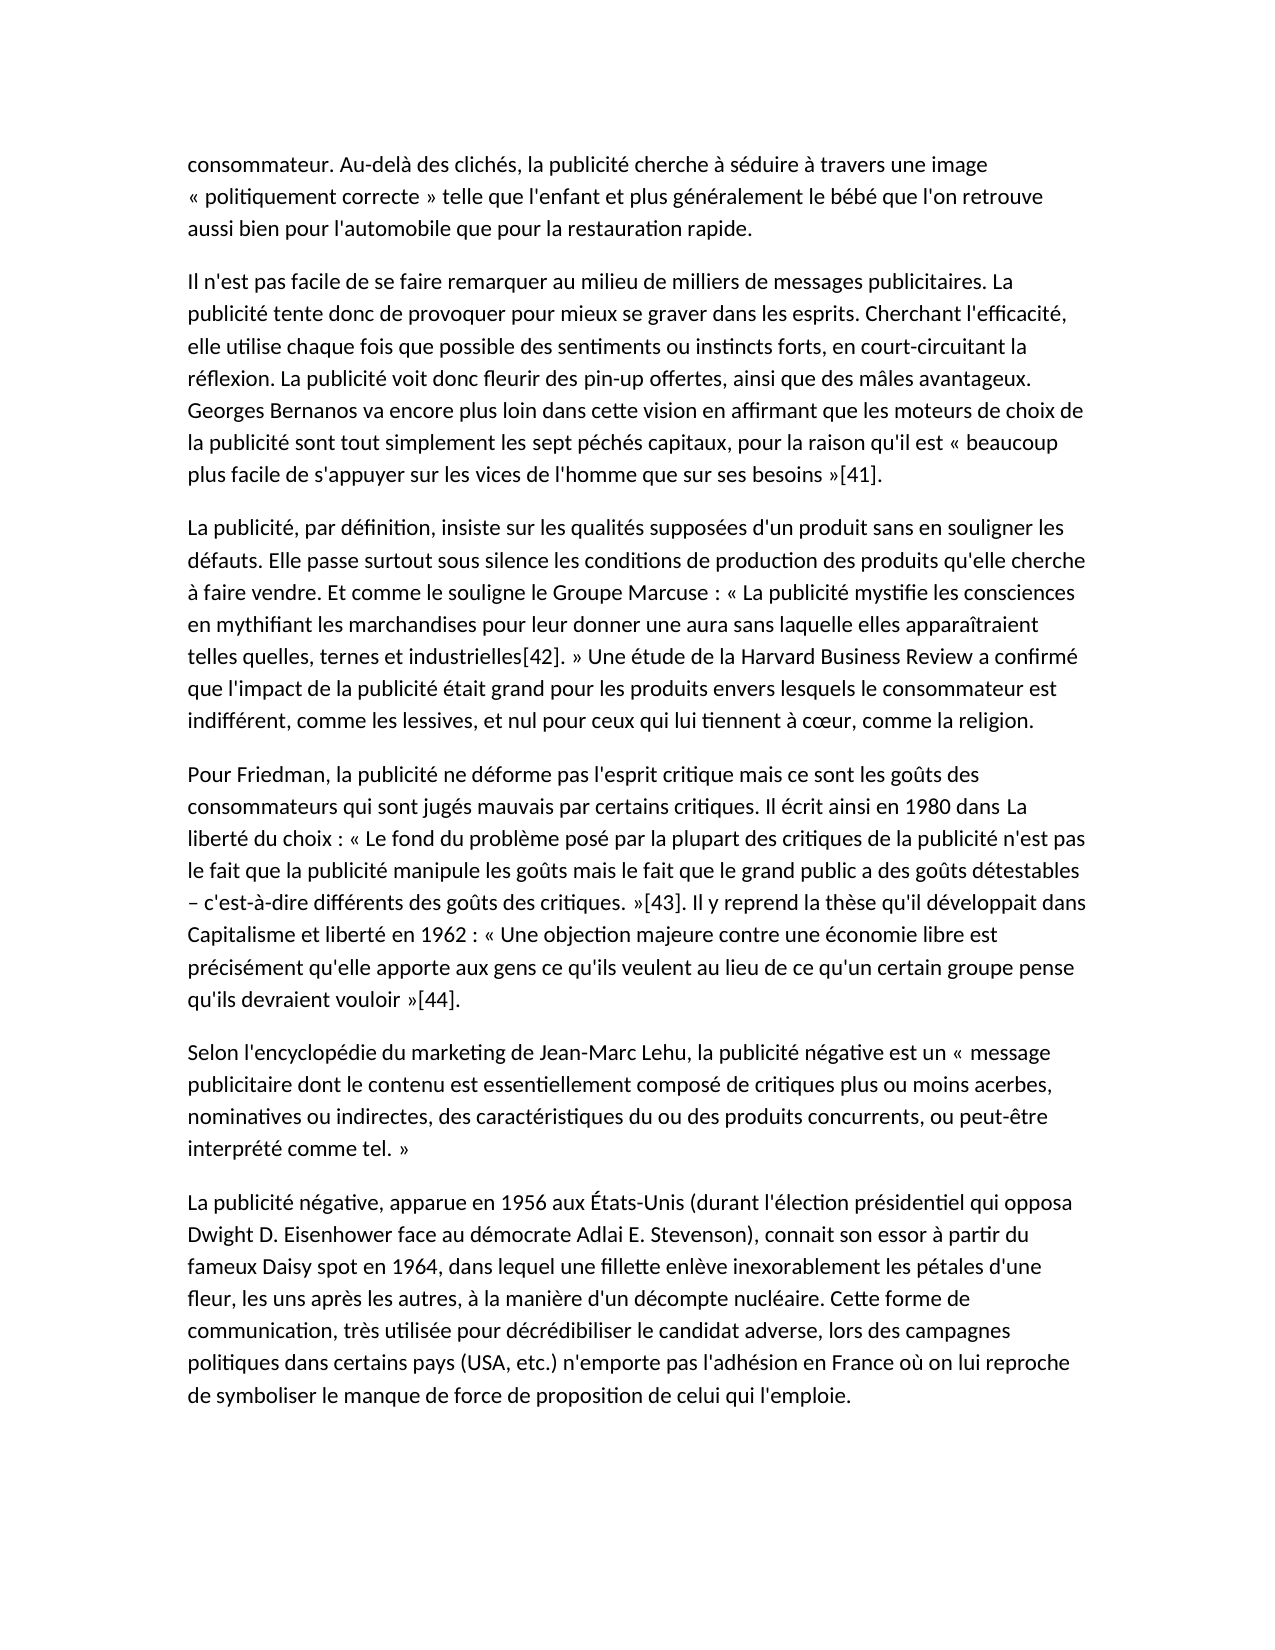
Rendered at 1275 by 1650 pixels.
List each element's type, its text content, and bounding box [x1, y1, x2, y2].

text Pour Friedman, la publicité ne déforme pas l'esprit critique mais ce sont les goûts des consommateurs qui sont jugés mauvais par certains critiques. Il écrit ainsi en 1980 dans La liberté du choix : « Le fond du problème posé par la plupart des critiques de la publicité n'est pas le fait que la publicité manipule les goûts mais le fait que le grand public a des goûts détestables – c'est-à-dire différents des goûts des critiques. »[43]. Il y reprend la thèse qu'il développait dans Capitalisme et liberté en 1962 : « Une objection majeure contre une économie libre est précisément qu'elle apporte aux gens ce qu'ils veulent au lieu de ce qu'un certain groupe pense qu'ils devraient vouloir »[44]. [187, 760, 1087, 1013]
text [187, 150, 1087, 242]
text La publicité négative, apparue en 1956 aux États-Unis (durant l'élection présidentiel qui opposa Dwight D. Eisenhower face au démocrate Adlai E. Stevenson), connait son essor à partir du fameux Daisy spot en 1964, dans lequel une fillette enlève inexorablement les pétales d'une fleur, les uns après les autres, à la manière d'un décompte nucléaire. Cette forme de communication, très utilisée pour décrédibiliser le candidat adverse, lors des campagnes politiques dans certains pays (USA, etc.) n'emporte pas l'adhésion en France où on lui reproche de symboliser le manque de force de proposition de celui qui l'emploie. [187, 1188, 1087, 1409]
text La publicité, par définition, insiste sur les qualités supposées d'un produit sans en souligner les défauts. Elle passe surtout sous silence les conditions de production des produits qu'elle cherche à faire vendre. Et comme le souligne le Groupe Marcuse : « La publicité mystifie les consciences en mythifiant les marchandises pour leur donner une aura sans laquelle elles apparaîtraient telles quelles, ternes et industrielles[42]. » Une étude de la Harvard Business Review a confirmé que l'impact de la publicité était grand pour les produits envers lesquels le consommateur est indifférent, comme les lessives, et nul pour ceux qui lui tiennent à cœur, comme la religion. [187, 513, 1087, 735]
text Selon l'encyclopédie du marketing de Jean-Marc Lehu, la publicité négative est un « message publicitaire dont le contenu est essentiellement composé de critiques plus ou moins acerbes, nominatives ou indirectes, des caractéristiques du ou des produits concurrents, ou peut-être interprété comme tel. » [187, 1038, 1087, 1163]
text Il n'est pas facile de se faire remarquer au milieu de milliers de messages publicitaires. La publicité tente donc de provoquer pour mieux se graver dans les esprits. Cherchant l'efficacité, elle utilise chaque fois que possible des sentiments ou instincts forts, en court-circuitant la réflexion. La publicité voit donc fleurir des pin-up offertes, ainsi que des mâles avantageux. Georges Bernanos va encore plus loin dans cette vision en affirmant que les moteurs de choix de la publicité sont tout simplement les sept péchés capitaux, pour la raison qu'il est « beaucoup plus facile de s'appuyer sur les vices de l'homme que sur ses besoins »[41]. [187, 267, 1087, 488]
